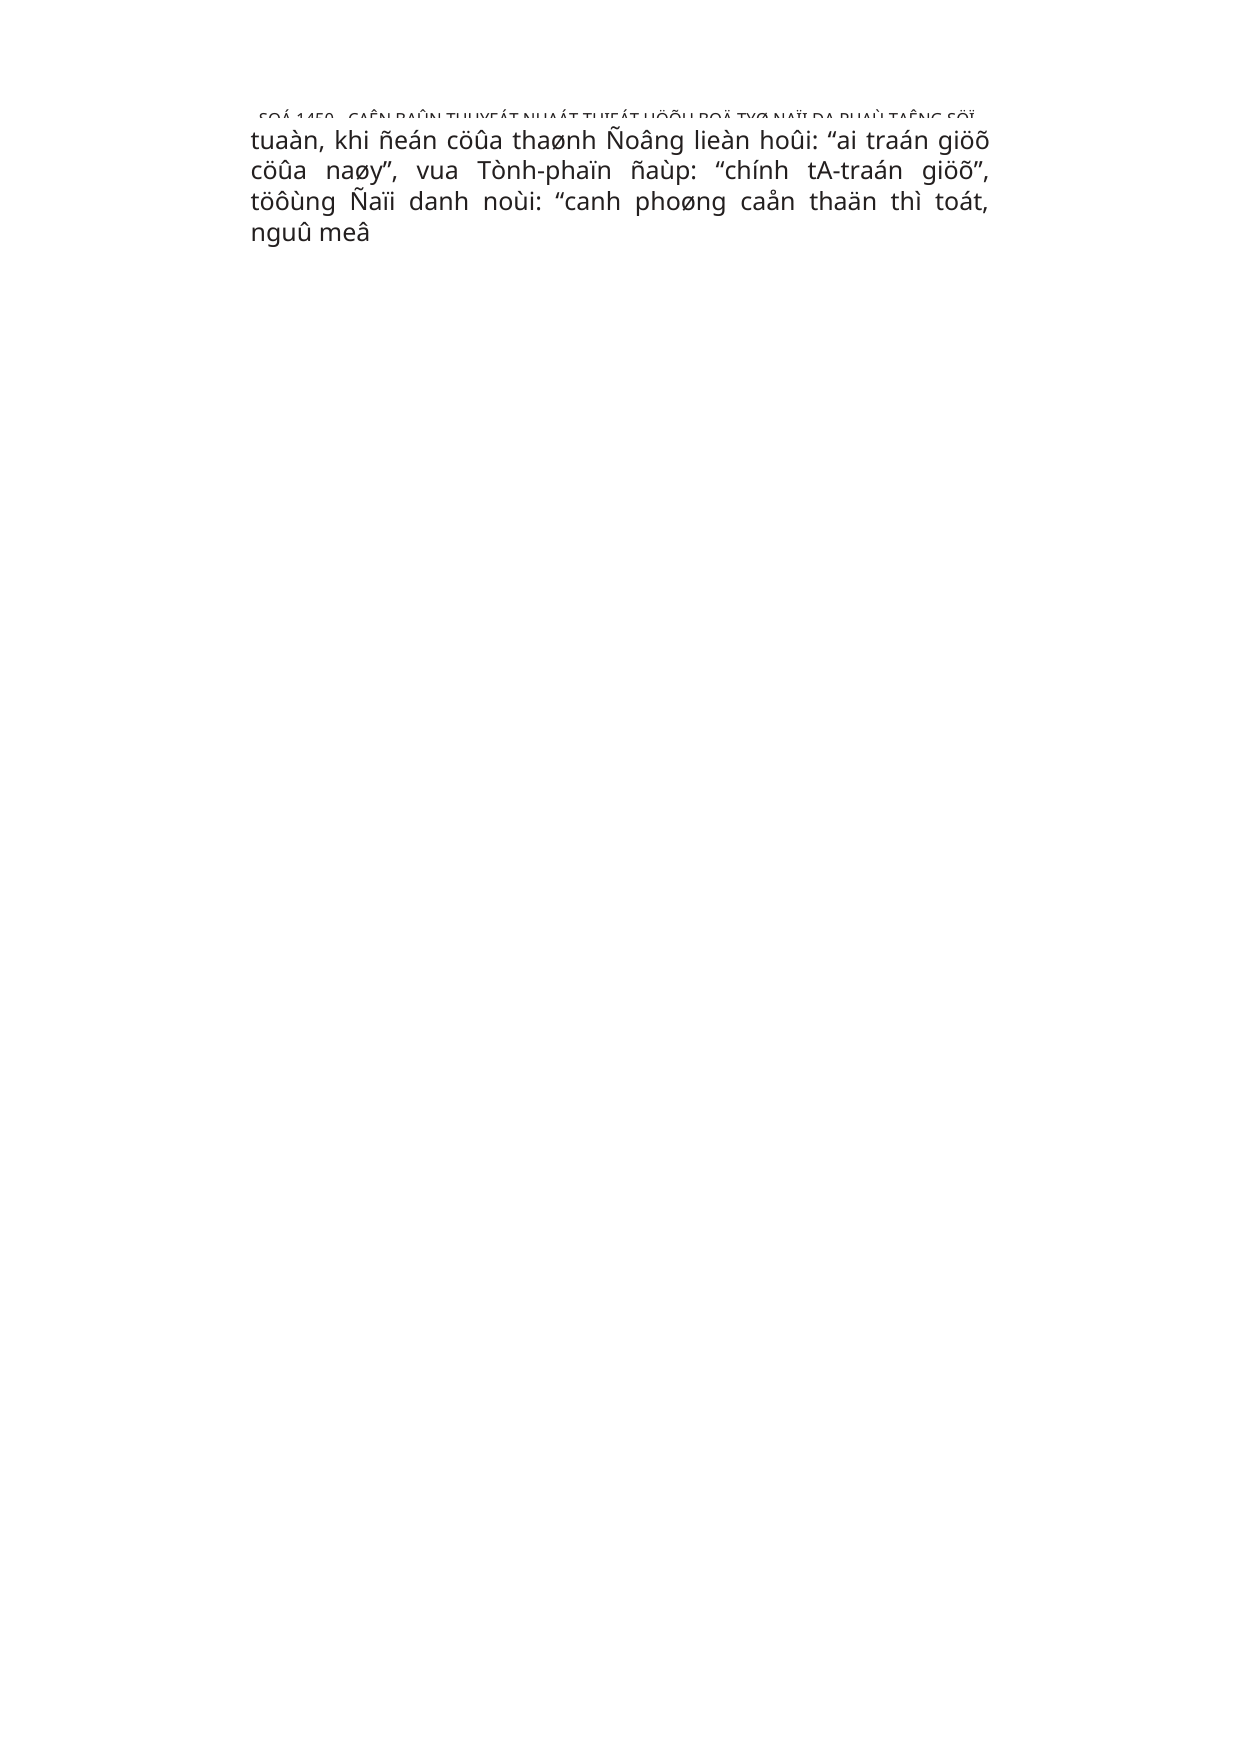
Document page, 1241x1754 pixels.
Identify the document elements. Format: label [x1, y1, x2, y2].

text [250, 125, 990, 249]
